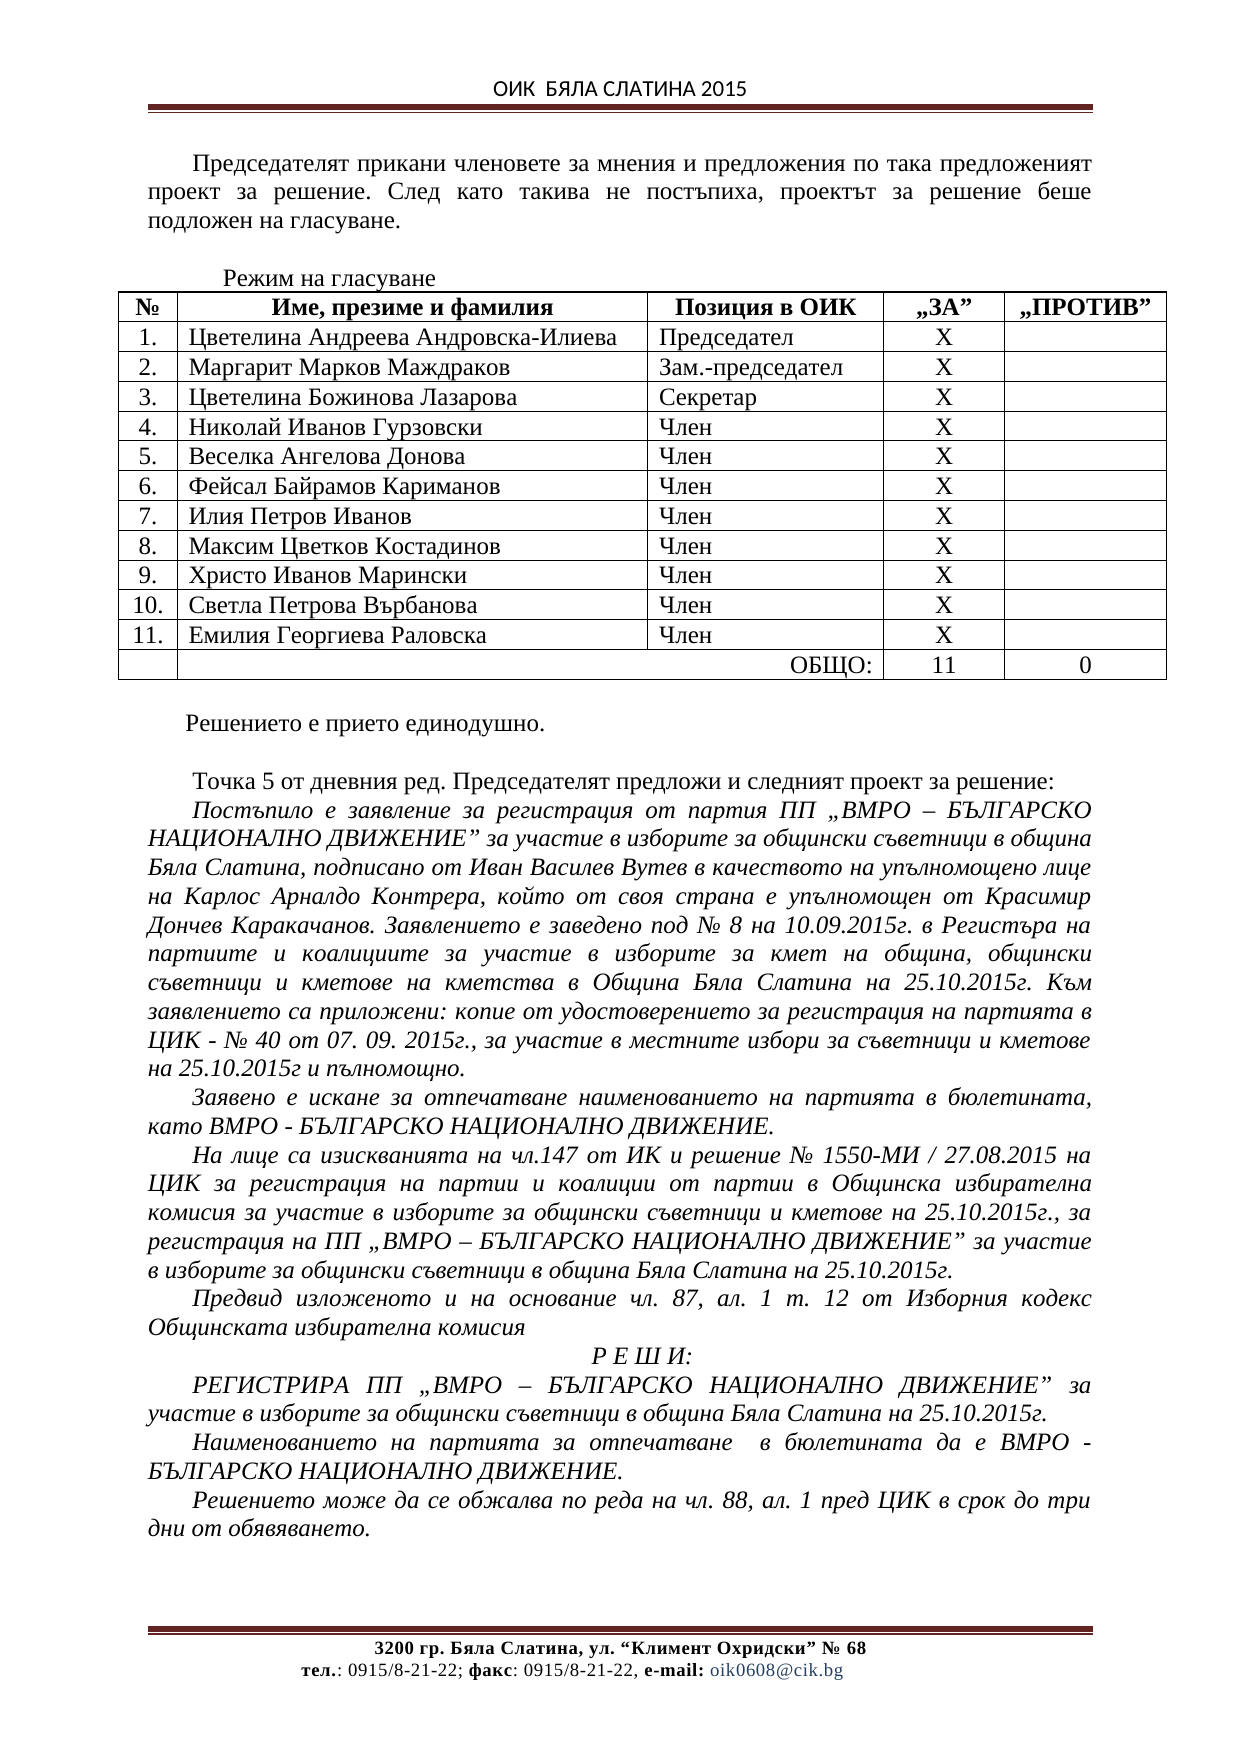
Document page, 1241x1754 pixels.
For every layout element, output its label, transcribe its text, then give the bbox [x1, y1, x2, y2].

table_cell Х [884, 561, 1004, 589]
table_cell Председател [648, 322, 883, 351]
table_cell Николай Иванов Гурзовски [178, 412, 647, 440]
text Точка 5 от дневния ред. Председателят предложи и следният проект за решение: [148, 766, 1093, 795]
table_cell 11. [119, 620, 177, 649]
table_cell 11 [884, 650, 1004, 679]
text Режим на гласуване [223, 263, 1093, 291]
table_cell Христо Иванов Марински [178, 561, 647, 589]
table_cell 9. [119, 561, 177, 589]
table_cell [1005, 441, 1166, 470]
table_cell Секретар [648, 382, 883, 411]
table_header „ПРОТИВ” [1005, 293, 1166, 321]
table_cell Цветелина Божинова Лазарова [178, 382, 647, 411]
table_cell Член [648, 620, 883, 649]
table_cell Член [648, 561, 883, 589]
table_header Позиция в ОИК [648, 293, 883, 321]
table_cell Х [884, 471, 1004, 500]
table_cell 2. [119, 352, 177, 381]
table_cell [1005, 382, 1166, 411]
table_cell [1005, 471, 1166, 500]
text На лице са изискванията на чл.147 от ИК и решение № 1550-МИ / 27.08.2015 на ЦИК за регистрация на партии и коалиции от партии в Общинска избирателна комисия за участие в изборите за общински съветници и кметове на 25.10.2015г., за регистрация на ПП „ВМРО – БЪЛГАРСКО НАЦИОНАЛНО ДВИЖЕНИЕ” за участие в изборите за общински съветници в община Бяла Слатина на 25.10.2015г. [148, 1140, 1093, 1283]
table_cell [1005, 412, 1166, 440]
table_cell Емилия Георгиева Раловска [178, 620, 647, 649]
table_cell [119, 650, 177, 679]
table_cell Зам.-председател [648, 352, 883, 381]
table_cell Х [884, 441, 1004, 470]
table_cell 0 [1005, 650, 1166, 679]
text РЕГИСТРИРА ПП „ВМРО – БЪЛГАРСКО НАЦИОНАЛНО ДВИЖЕНИЕ” за участие в изборите за общински съветници в община Бяла Слатина на 25.10.2015г. [148, 1370, 1093, 1427]
table_cell Х [884, 322, 1004, 351]
table_cell Максим Цветков Костадинов [178, 531, 647, 559]
table_cell [1005, 590, 1166, 619]
table_header Име, презиме и фамилия [178, 293, 647, 321]
table_cell Член [648, 531, 883, 559]
table_cell [1005, 561, 1166, 589]
table_header „ЗА” [884, 293, 1004, 321]
table_cell [1005, 531, 1166, 559]
table_cell Член [648, 471, 883, 500]
text Р Е Ш И: [148, 1341, 1093, 1370]
text Председателят прикани членовете за мнения и предложения по така предложеният проект за решение. След като такива не постъпиха, проектът за решение беше подложен на гласуване. [148, 148, 1093, 234]
table_cell Член [648, 441, 883, 470]
table_cell Х [884, 501, 1004, 530]
table_cell ОБЩО: [178, 650, 883, 679]
table_cell Илия Петров Иванов [178, 501, 647, 530]
table_cell Фейсал Байрамов Кариманов [178, 471, 647, 500]
table_cell 3. [119, 382, 177, 411]
text Наименованието на партията за отпечатване в бюлетината да е ВМРО - БЪЛГАРСКО НАЦИОНАЛНО ДВИЖЕНИЕ. [148, 1427, 1093, 1485]
table_cell 1. [119, 322, 177, 351]
table_cell [1005, 620, 1166, 649]
table_cell [1005, 322, 1166, 351]
table_cell Веселка Ангелова Донова [178, 441, 647, 470]
table_cell Маргарит Марков Маждраков [178, 352, 647, 381]
table_cell 7. [119, 501, 177, 530]
table_cell Х [884, 352, 1004, 381]
table_cell 4. [119, 412, 177, 440]
table_cell Член [648, 501, 883, 530]
table_cell Х [884, 412, 1004, 440]
text Решението може да се обжалва по реда на чл. 88, ал. 1 пред ЦИК в срок до три дни от обявяването. [148, 1485, 1093, 1542]
text Предвид изложеното и на основание чл. 87, ал. 1 т. 12 от Изборния кодекс Общинската избирателна комисия [148, 1283, 1093, 1341]
table_cell Х [884, 620, 1004, 649]
table_cell 10. [119, 590, 177, 619]
table_cell Х [884, 531, 1004, 559]
table_cell Член [648, 590, 883, 619]
table_cell Х [884, 382, 1004, 411]
text Решението е прието единодушно. [148, 708, 1093, 737]
table_header № [119, 293, 177, 321]
table_cell [1005, 501, 1166, 530]
text Постъпило е заявление за регистрация от партия ПП „ВМРО – БЪЛГАРСКО НАЦИОНАЛНО ДВИЖЕНИЕ” за участие в изборите за общински съветници в община Бяла Слатина, подписано от Иван Василев Вутев в качеството на упълномощено лице на Карлос Арналдо Контрера, който от своя страна е упълномощен от Красимир Дончев Каракачанов. Заявлението е заведено под № 8 на 10.09.2015г. в Регистъра на партиите и коалициите за участие в изборите за кмет на община, общински съветници и кметове на кметства в Община Бяла Слатина на 25.10.2015г. Към заявлението са приложени: копие от удостоверението за регистрация на партията в ЦИК - № 40 от 07. 09. 2015г., за участие в местните избори за съветници и кметове на 25.10.2015г и пълномощно. [148, 795, 1093, 1082]
table_cell Светла Петрова Върбанова [178, 590, 647, 619]
table_cell 8. [119, 531, 177, 559]
text Заявено е искане за отпечатване наименованието на партията в бюлетината, като ВМРО - БЪЛГАРСКО НАЦИОНАЛНО ДВИЖЕНИЕ. [148, 1082, 1093, 1140]
table_cell 6. [119, 471, 177, 500]
table_cell Член [648, 412, 883, 440]
table_cell Цветелина Андреева Андровска-Илиева [178, 322, 647, 351]
table_cell 5. [119, 441, 177, 470]
table_cell [1005, 352, 1166, 381]
table_cell Х [884, 590, 1004, 619]
